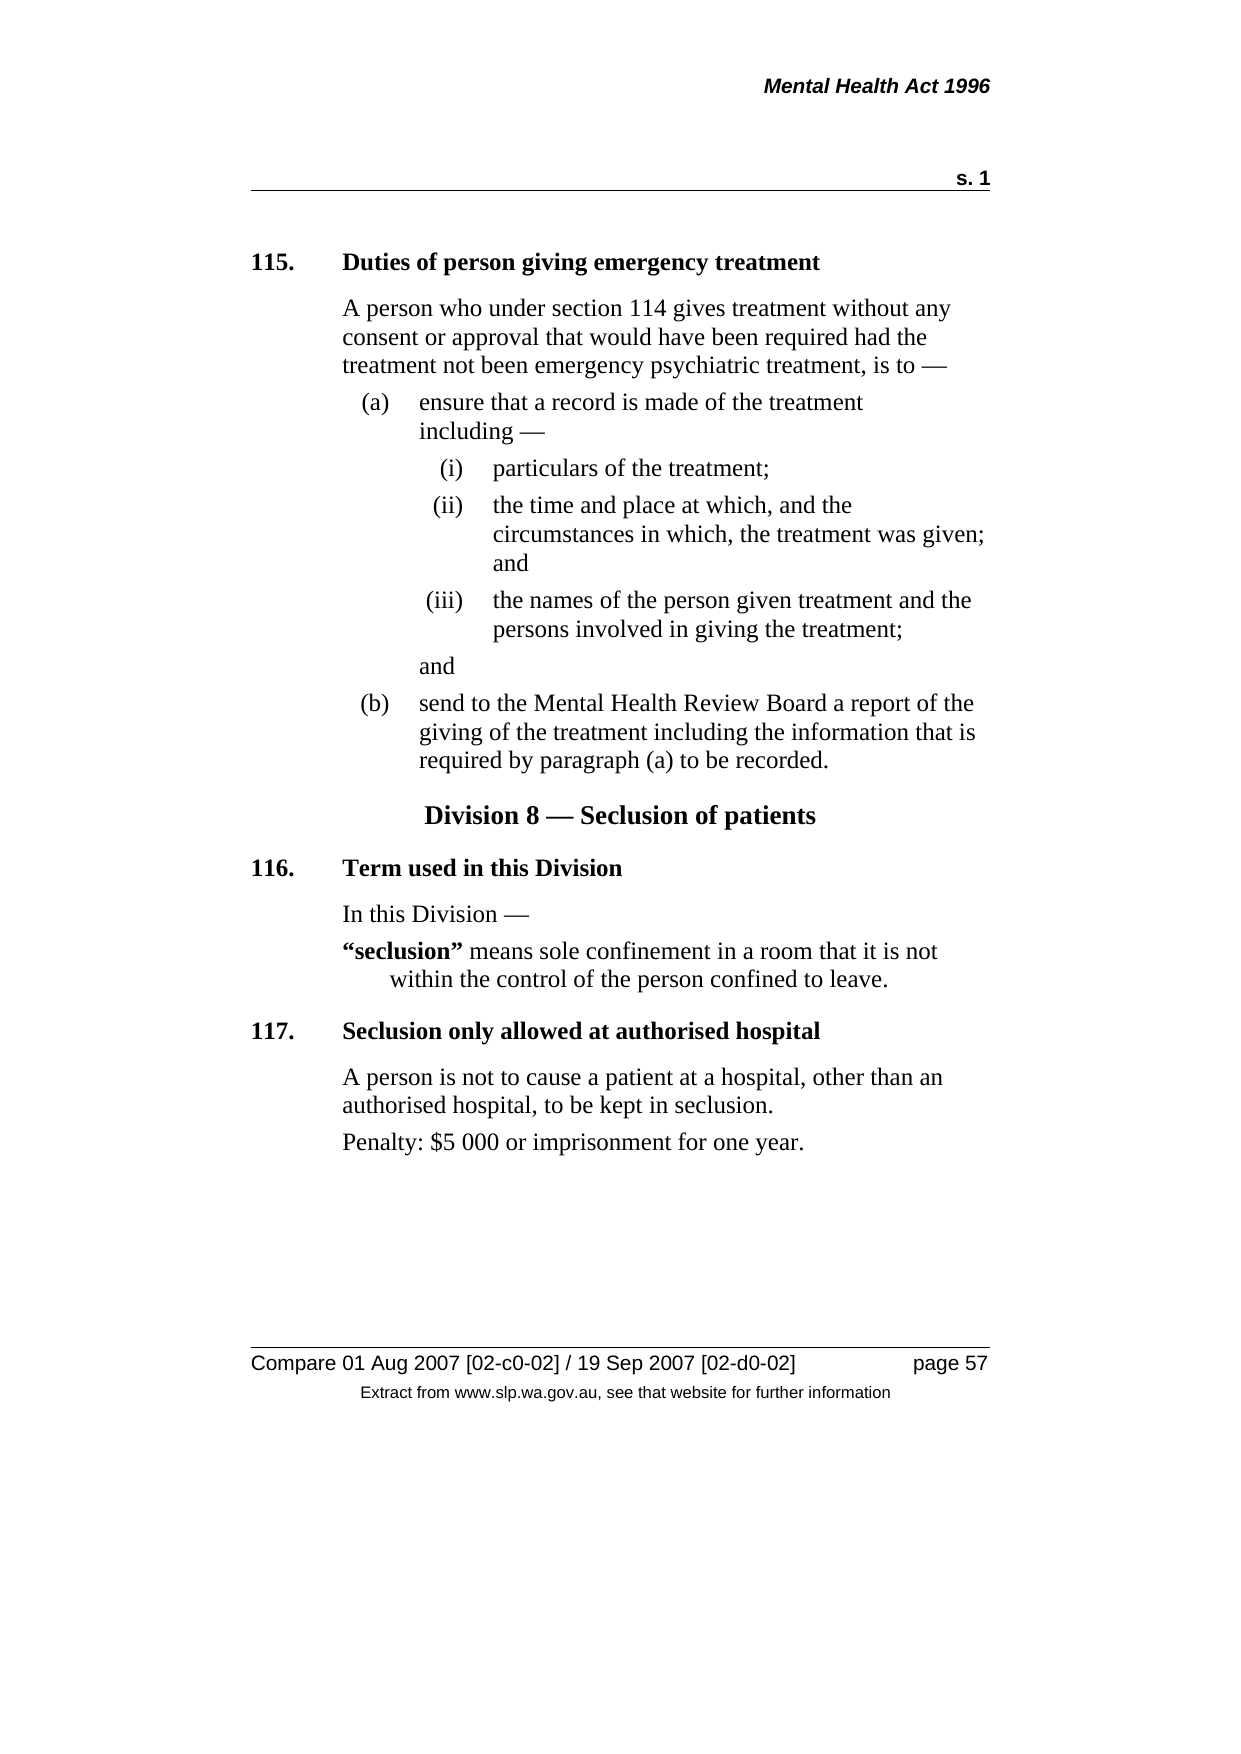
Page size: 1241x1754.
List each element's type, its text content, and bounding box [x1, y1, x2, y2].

text and [251, 651, 990, 679]
text In this Division — [251, 899, 990, 927]
text Penalty: $5 000 or imprisonment for one year. [251, 1127, 990, 1156]
subtitle 117. Seclusion only allowed at authorised hospital [251, 1016, 990, 1045]
text A person is not to cause a patient at a hospital, other than an authorised hospital, to be kept in seclusion. [251, 1062, 990, 1119]
subtitle 115. Duties of person giving emergency treatment [251, 247, 990, 276]
text (i) particulars of the treatment; [251, 453, 990, 482]
text “seclusion” means sole confinement in a room that it is not within the control of the person confined to leave. [251, 936, 990, 993]
text (iii) the names of the person given treatment and the persons involved in giving the treatment; [251, 585, 990, 642]
text (a) ensure that a record is made of the treatment including — [251, 387, 990, 445]
subtitle 116. Term used in this Division [251, 853, 990, 882]
subtitle Division 8 — Seclusion of patients [251, 799, 990, 830]
text (b) send to the Mental Health Review Board a report of the giving of the treatment including the information that is required by paragraph (a) to be recorded. [251, 688, 990, 774]
text A person who under section 114 gives treatment without any consent or approval that would have been required had the treatment not been emergency psychiatric treatment, is to — [251, 293, 990, 379]
text (ii) the time and place at which, and the circumstances in which, the treatment was given; and [251, 490, 990, 577]
